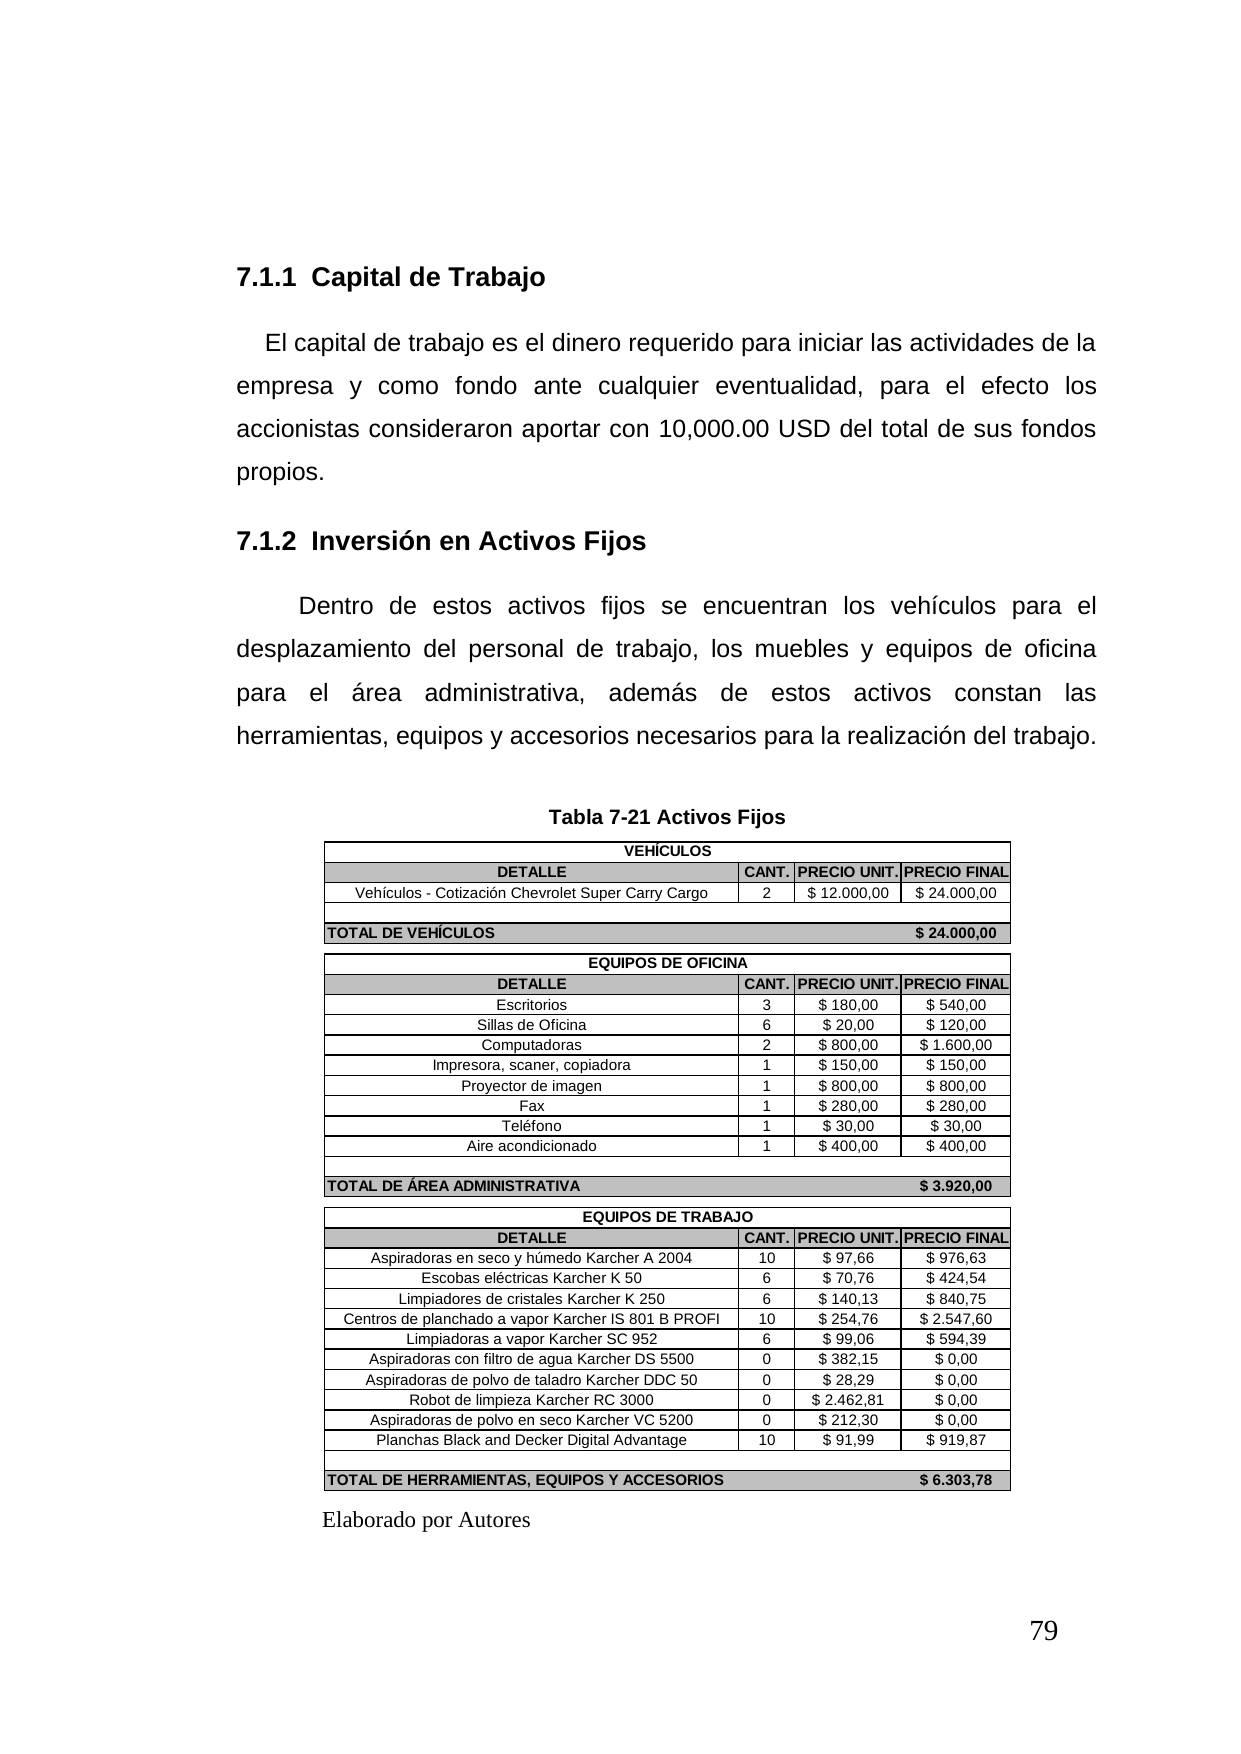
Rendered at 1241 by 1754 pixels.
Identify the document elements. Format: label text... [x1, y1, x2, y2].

text Dentro de estos activos fijos se encuentran los vehículos para el desplazamiento del personal de trabajo, los muebles y equipos de oficina para el área administrativa, además de estos activos constan las herramientas, equipos y accesorios necesarios para la realización del trabajo. [236, 591, 1098, 749]
subtitle Inversión en Activos Fijos [236, 525, 1098, 556]
text El capital de trabajo es el dinero requerido para iniciar las actividades de la empresa y como fondo ante cualquier eventualidad, para el efecto los accionistas consideraron aportar con 10,000.00 USD del total de sus fondos propios. [236, 327, 1098, 486]
text Elaborado por Autores [236, 1506, 1098, 1532]
subtitle Capital de Trabajo [236, 261, 1098, 292]
